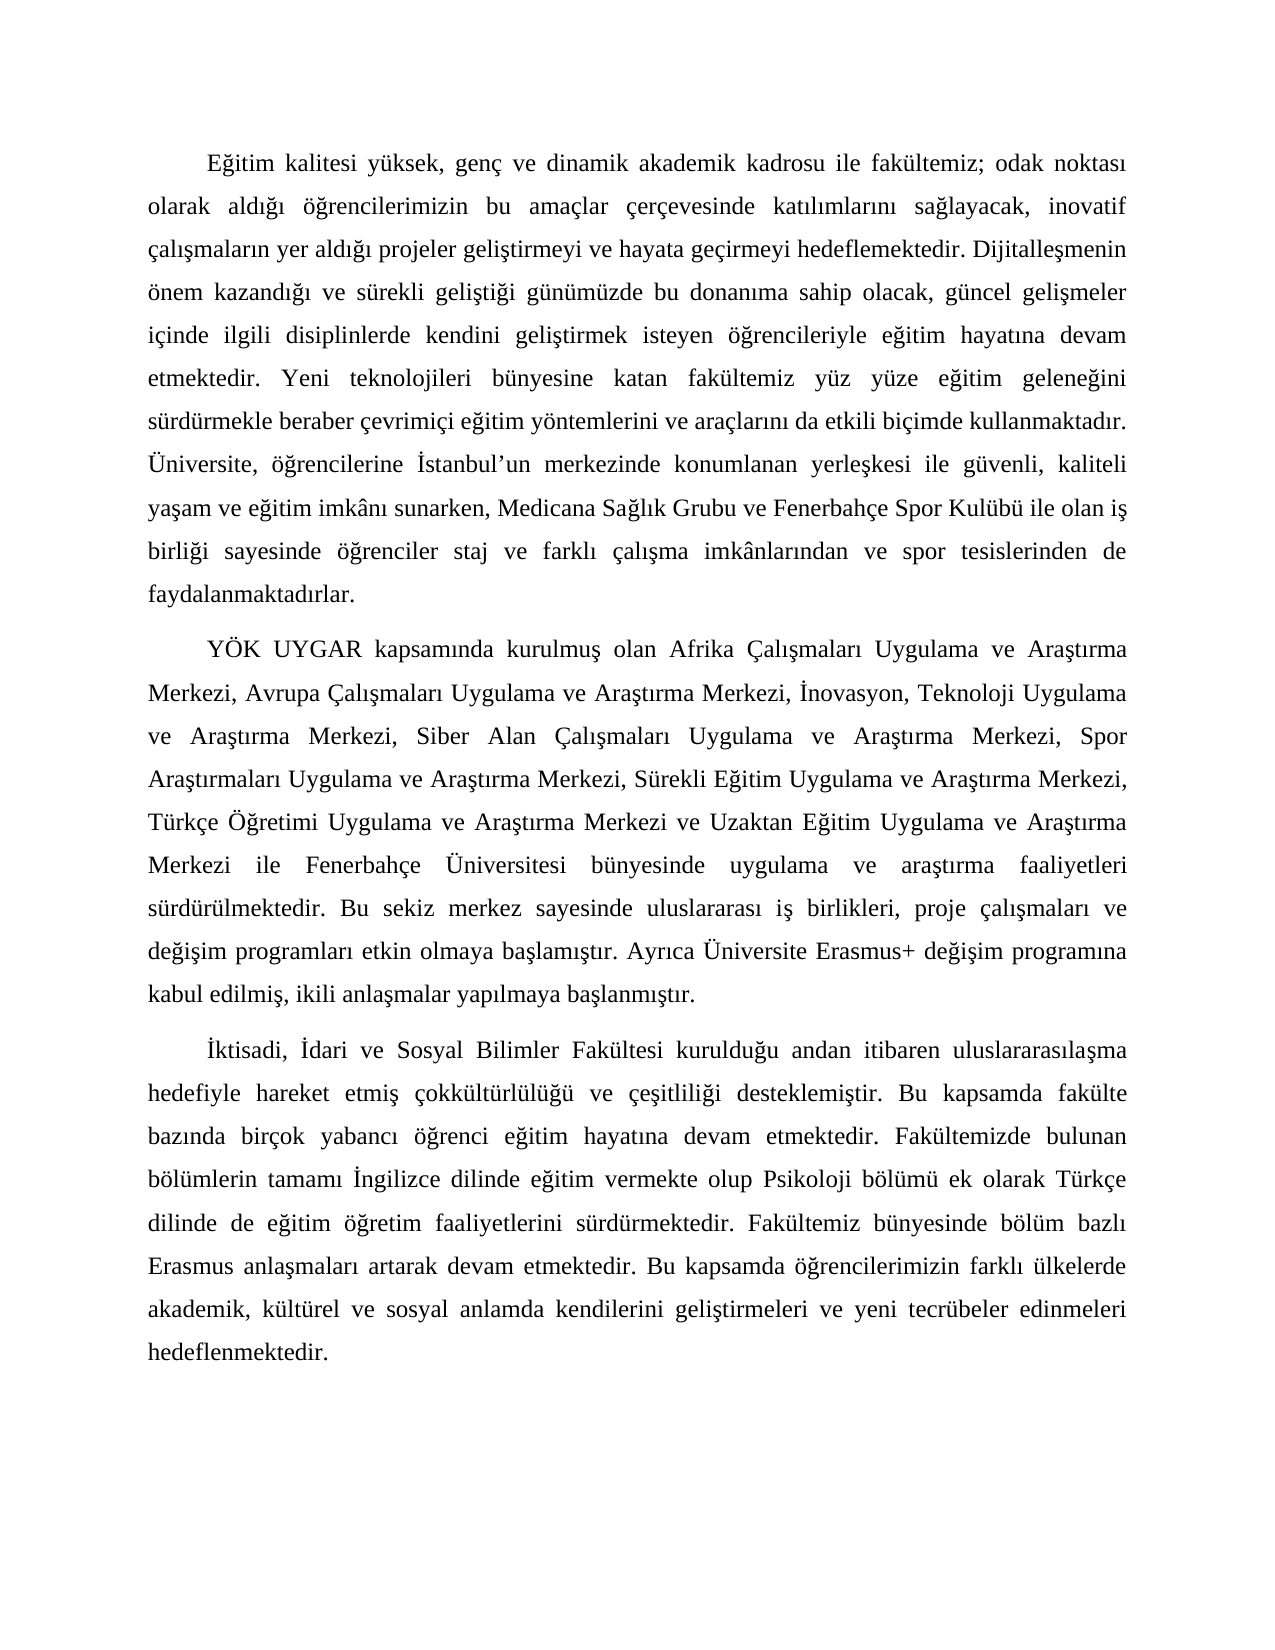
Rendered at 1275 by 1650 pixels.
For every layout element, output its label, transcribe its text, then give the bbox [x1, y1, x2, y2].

text YÖK UYGAR kapsamında kurulmuş olan Afrika Çalışmaları Uygulama ve Araştırma Merkezi, Avrupa Çalışmaları Uygulama ve Araştırma Merkezi, İnovasyon, Teknoloji Uygulama ve Araştırma Merkezi, Siber Alan Çalışmaları Uygulama ve Araştırma Merkezi, Spor Araştırmaları Uygulama ve Araştırma Merkezi, Sürekli Eğitim Uygulama ve Araştırma Merkezi, Türkçe Öğretimi Uygulama ve Araştırma Merkezi ve Uzaktan Eğitim Uygulama ve Araştırma Merkezi ile Fenerbahçe Üniversitesi bünyesinde uygulama ve araştırma faaliyetleri sürdürülmektedir. Bu sekiz merkez sayesinde uluslararası iş birlikleri, proje çalışmaları ve değişim programları etkin olmaya başlamıştır. Ayrıca Üniversite Erasmus+ değişim programına kabul edilmiş, ikili anlaşmalar yapılmaya başlanmıştır. [148, 634, 1127, 1008]
text Eğitim kalitesi yüksek, genç ve dinamik akademik kadrosu ile fakültemiz; odak noktası olarak aldığı öğrencilerimizin bu amaçlar çerçevesinde katılımlarını sağlayacak, inovatif çalışmaların yer aldığı projeler geliştirmeyi ve hayata geçirmeyi hedeflemektedir. Dijitalleşmenin önem kazandığı ve sürekli geliştiği günümüzde bu donanıma sahip olacak, güncel gelişmeler içinde ilgili disiplinlerde kendini geliştirmek isteyen öğrencileriyle eğitim hayatına devam etmektedir. Yeni teknolojileri bünyesine katan fakültemiz yüz yüze eğitim geleneğini sürdürmekle beraber çevrimiçi eğitim yöntemlerini ve araçlarını da etkili biçimde kullanmaktadır. Üniversite, öğrencilerine İstanbul’un merkezinde konumlanan yerleşkesi ile güvenli, kaliteli yaşam ve eğitim imkânı sunarken, Medicana Sağlık Grubu ve Fenerbahçe Spor Kulübü ile olan iş birliği sayesinde öğrenciler staj ve farklı çalışma imkânlarından ve spor tesislerinden de faydalanmaktadırlar. [148, 148, 1127, 608]
text İktisadi, İdari ve Sosyal Bilimler Fakültesi kurulduğu andan itibaren uluslararasılaşma hedefiyle hareket etmiş çokkültürlülüğü ve çeşitliliği desteklemiştir. Bu kapsamda fakülte bazında birçok yabancı öğrenci eğitim hayatına devam etmektedir. Fakültemizde bulunan bölümlerin tamamı İngilizce dilinde eğitim vermekte olup Psikoloji bölümü ek olarak Türkçe dilinde de eğitim öğretim faaliyetlerini sürdürmektedir. Fakültemiz bünyesinde bölüm bazlı Erasmus anlaşmaları artarak devam etmektedir. Bu kapsamda öğrencilerimizin farklı ülkelerde akademik, kültürel ve sosyal anlamda kendilerini geliştirmeleri ve yeni tecrübeler edinmeleri hedeflenmektedir. [148, 1035, 1127, 1366]
